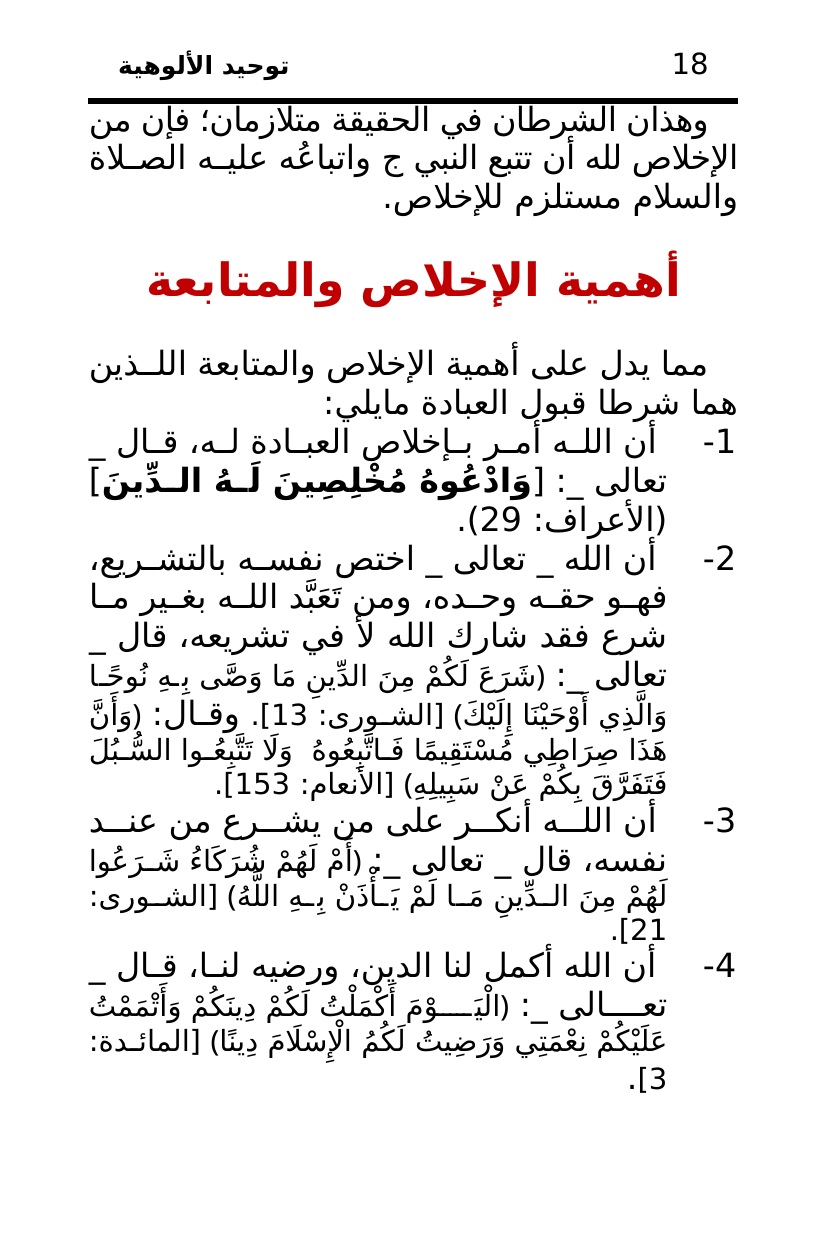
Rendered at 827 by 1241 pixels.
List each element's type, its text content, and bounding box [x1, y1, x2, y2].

text مما يدل على أهمية الإخلاص والمتابعة اللذين هما شرطا قبول العبادة مايلي: [89, 345, 738, 423]
list أن الله أنكر على من يشرع من عند نفسه، قال _ تعالى _: ﴿أَمْ لَهُمْ شُرَكَاءُ شَرَعُوا لَهُمْ مِنَ الدِّينِ مَا لَمْ يَأْذَنْ بِهِ اللَّهُ﴾ [الشورى: 21]. [89, 801, 703, 947]
list أن الله أكمل لنا الدين، ورضيه لنا، قال _ تعالى _: ﴿الْيَوْمَ أَكْمَلْتُ لَكُمْ دِينَكُمْ وَأَتْمَمْتُ عَلَيْكُمْ نِعْمَتِي وَرَضِيتُ لَكُمُ الْإِسْلَامَ دِينًا﴾ [المائدة: 3]. [89, 947, 703, 1097]
list أن الله _ تعالى _ اختص نفسه بالتشريع، فهو حقه وحده، ومن تَعَبَّد الله بغير ما شرع فقد شارك الله ﻷ في تشريعه، قال _ تعالى _: ﴿شَرَعَ لَكُمْ مِنَ الدِّينِ مَا وَصَّى بِهِ نُوحًا وَالَّذِي أَوْحَيْنَا إِلَيْكَ﴾ [الشورى: 13]. وقال: ﴿وَأَنَّ هَذَا صِرَاطِي مُسْتَقِيمًا فَاتَّبِعُوهُ وَلَا تَتَّبِعُوا السُّبُلَ فَتَفَرَّقَ بِكُمْ عَنْ سَبِيلِهِ﴾ [الأنعام: 153]. [89, 539, 703, 801]
list أن الله أمر بإخلاص العبادة له، قال _ تعالى _: [وَادْعُوهُ مُخْلِصِينَ لَهُ الدِّينَ](الأعراف: 29). [89, 423, 703, 539]
text أهمية الإخلاص والمتابعة [89, 254, 738, 307]
text وهذان الشرطان في الحقيقة متلازمان؛ فإن من الإخلاص لله أن تتبع النبي ج واتباعُه عليه الصلاة والسلام مستلزم للإخلاص. [89, 100, 738, 217]
